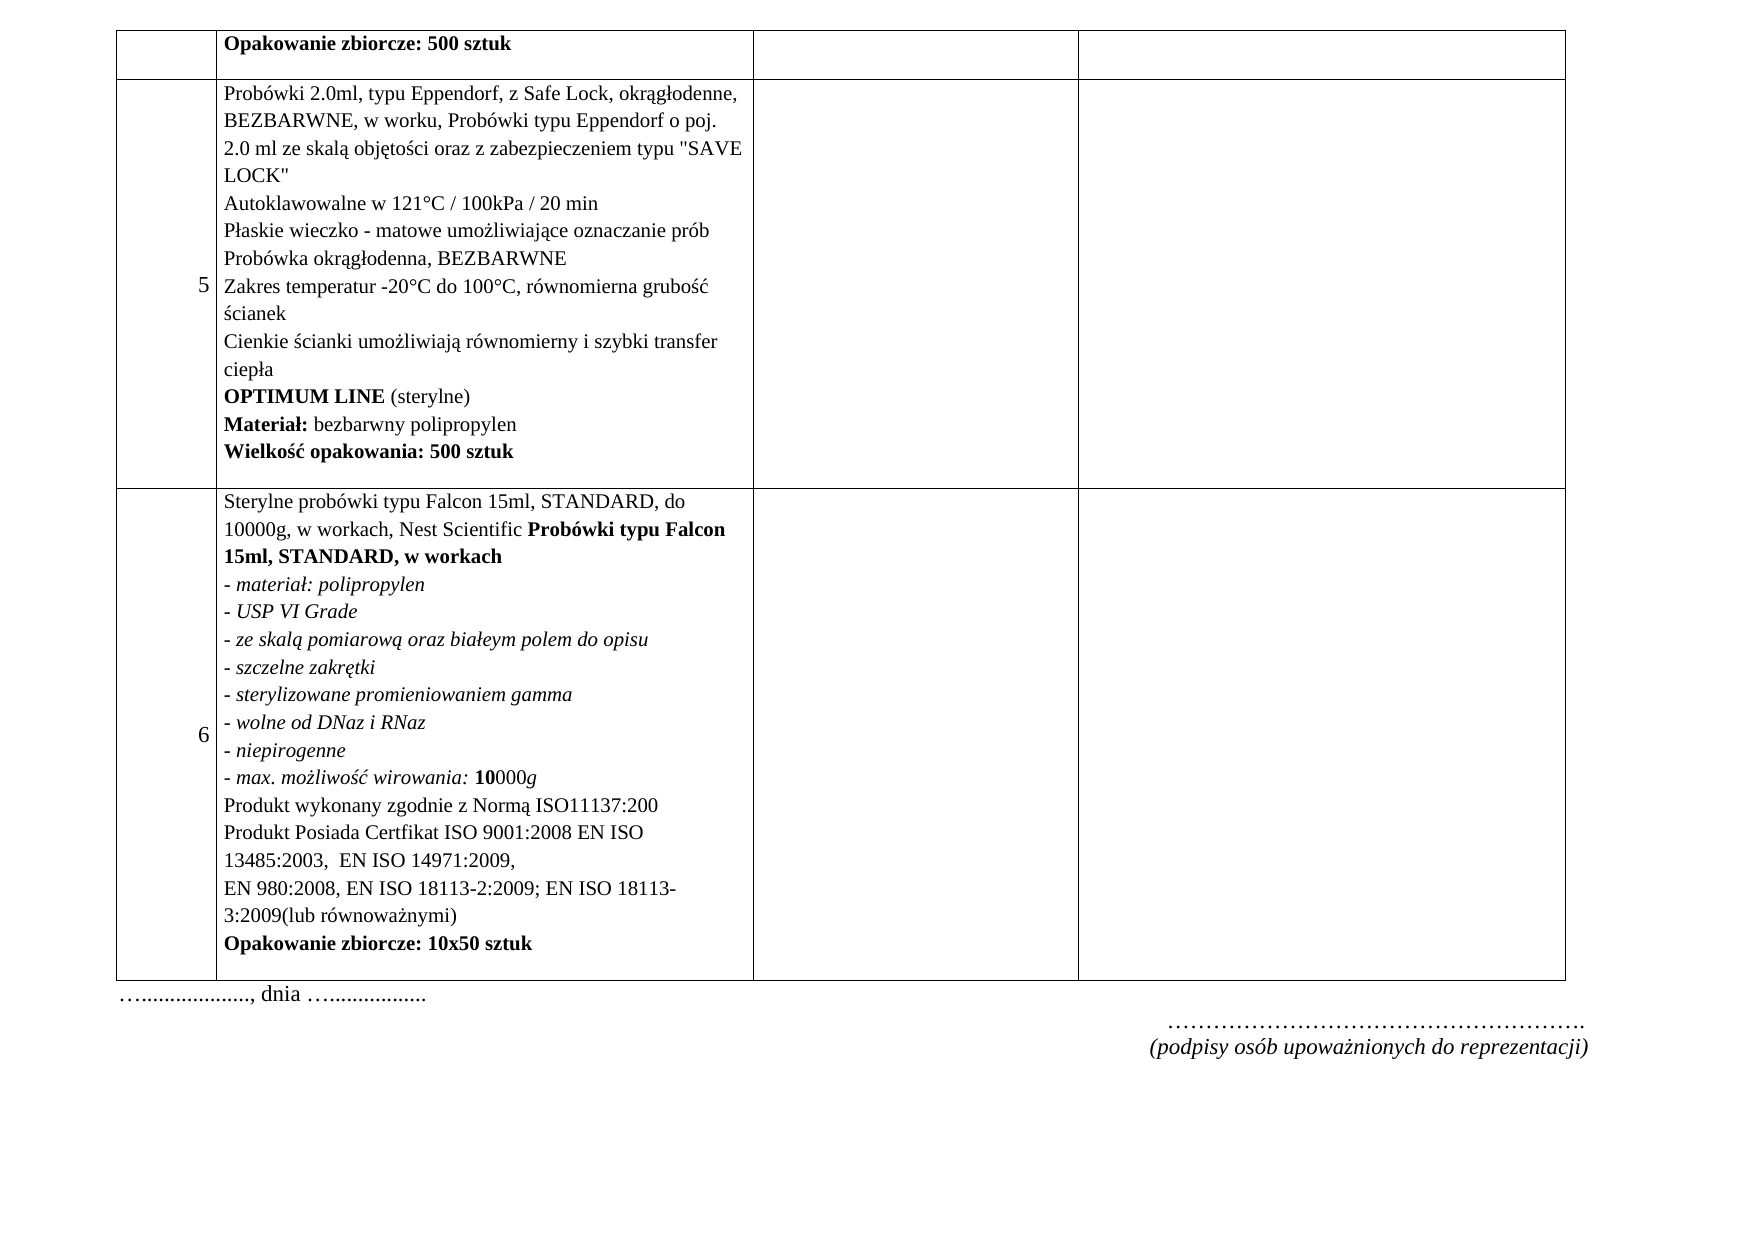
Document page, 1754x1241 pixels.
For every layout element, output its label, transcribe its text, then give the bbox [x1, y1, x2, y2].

table_cell [754, 80, 1078, 488]
table_cell 4 [117, 31, 216, 79]
table_cell [754, 31, 1078, 79]
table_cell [217, 31, 753, 79]
table_cell 5 [117, 80, 216, 488]
table_cell [754, 489, 1078, 979]
table_cell Sterylne probówki typu Falcon 15ml, STANDARD, do 10000g, w workach, Nest Scientific Probówki typu Falcon 15ml, STANDARD, w workach - materiał: polipropylen - USP VI Grade - ze skalą pomiarową oraz białeym polem do opisu - szczelne zakrętki - sterylizowane promieniowaniem gamma - wolne od DNaz i RNaz - niepirogenne - max. możliwość wirowania: 10000g Produkt wykonany zgodnie z Normą ISO11137:200 Produkt Posiada Certfikat ISO 9001:2008 EN ISO 13485:2003, EN ISO 14971:2009, EN 980:2008, EN ISO 18113-2:2009; EN ISO 18113-3:2009(lub równoważnymi) Opakowanie zbiorcze: 10x50 sztuk [217, 489, 753, 979]
table_cell [1079, 489, 1565, 979]
table_cell Probówki 2.0ml, typu Eppendorf, z Safe Lock, okrągłodenne, BEZBARWNE, w worku, Probówki typu Eppendorf o poj. 2.0 ml ze skalą objętości oraz z zabezpieczeniem typu "SAVE LOCK" Autoklawowalne w 121°C / 100kPa / 20 min Płaskie wieczko - matowe umożliwiające oznaczanie prób Probówka okrągłodenna, BEZBARWNE Zakres temperatur -20°C do 100°C, równomierna grubość ścianek Cienkie ścianki umożliwiają równomierny i szybki transfer ciepła OPTIMUM LINE (sterylne) Materiał: bezbarwny polipropylen Wielkość opakowania: 500 sztuk [217, 80, 753, 488]
table_cell [1079, 80, 1565, 488]
text ………………………………………………. [812, 1007, 1665, 1033]
text (podpisy osób upoważnionych do reprezentacji) [812, 1033, 1665, 1059]
table_cell 6 [117, 489, 216, 979]
text …..................., dnia …................. [118, 981, 1665, 1007]
table_cell [1079, 31, 1565, 79]
